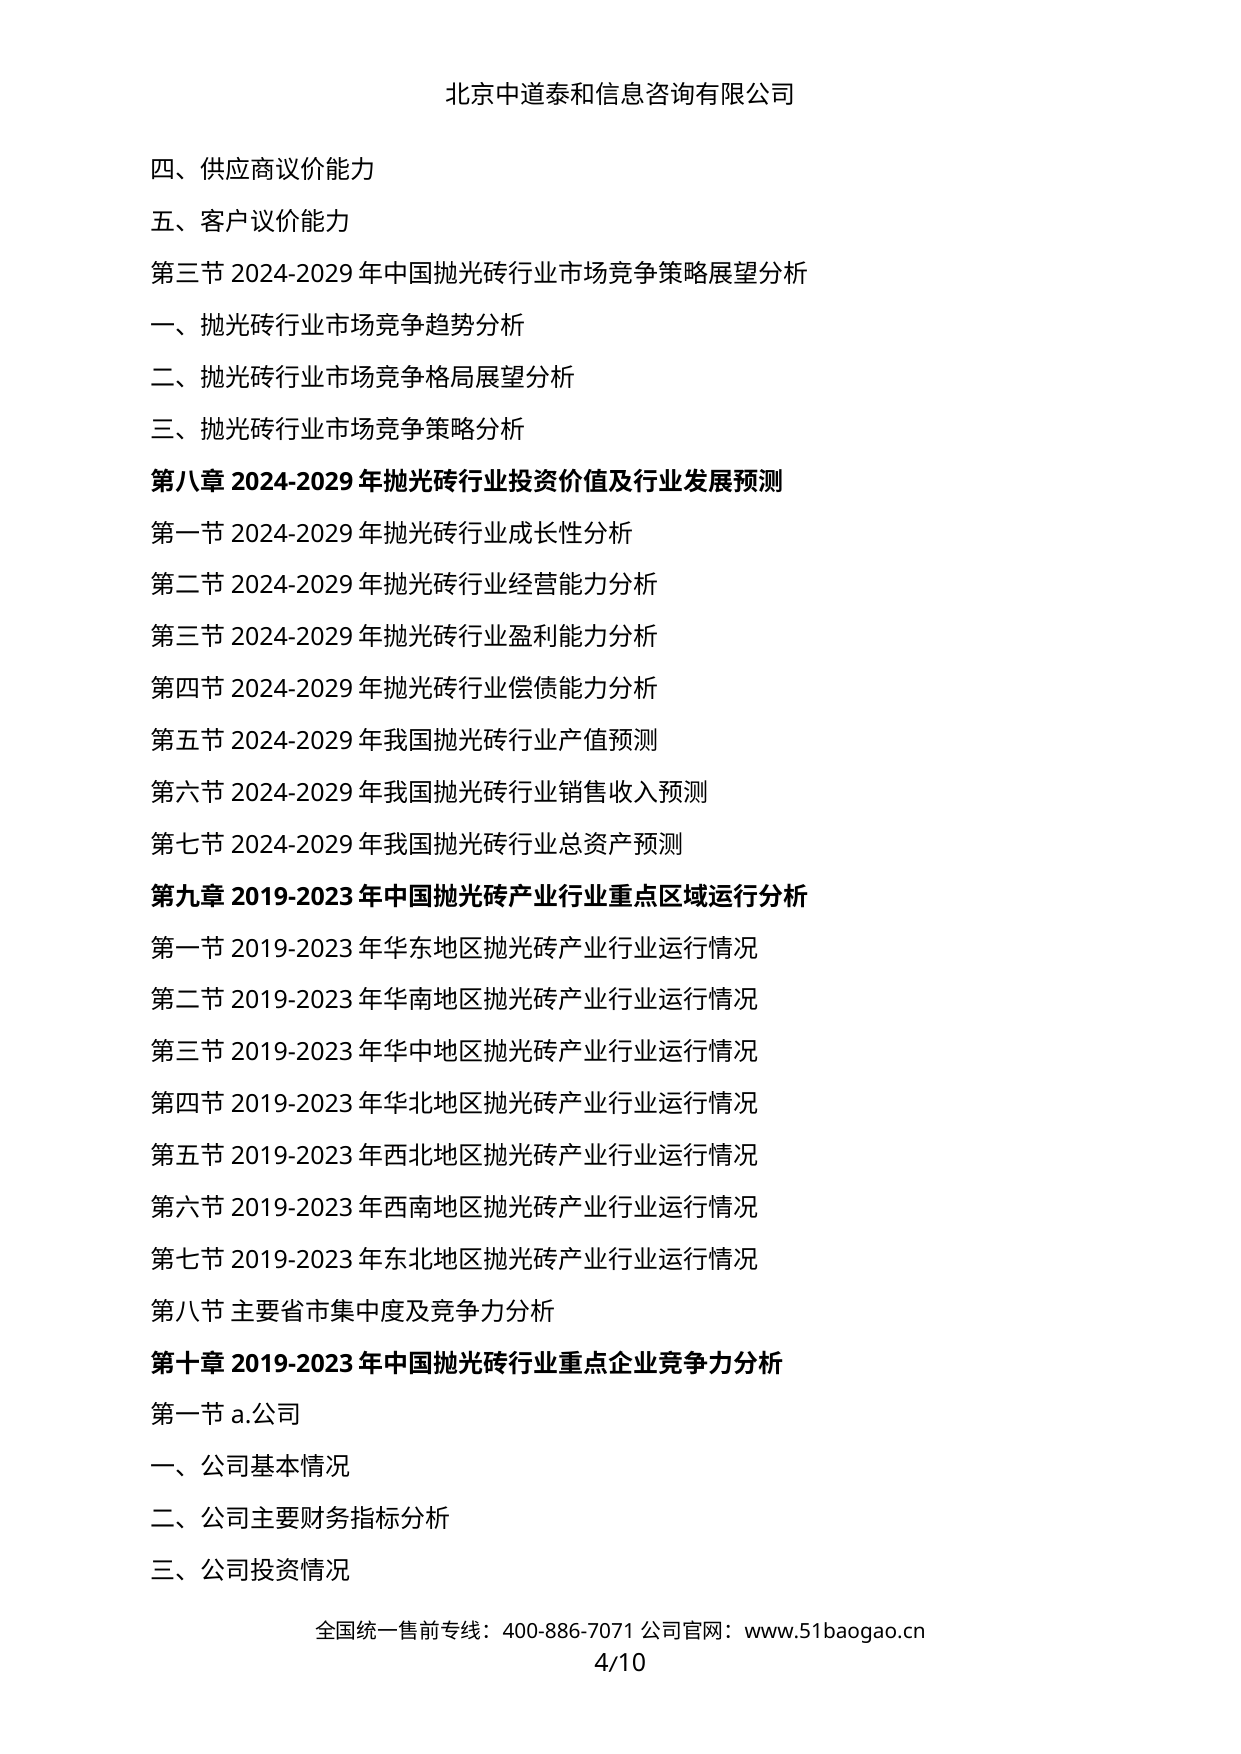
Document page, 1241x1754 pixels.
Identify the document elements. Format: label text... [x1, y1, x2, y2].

text 第八章 2024-2029年抛光砖行业投资价值及行业发展预测 [150, 461, 1090, 497]
text 一、公司基本情况 [150, 1447, 1090, 1483]
text 第七节 2024-2029年我国抛光砖行业总资产预测 [150, 824, 1090, 861]
text 二、公司主要财务指标分析 [150, 1499, 1090, 1535]
text 三、公司投资情况 [150, 1551, 1090, 1587]
text 四、供应商议价能力 [150, 150, 1090, 186]
text 一、抛光砖行业市场竞争趋势分析 [150, 306, 1090, 342]
text 第二节 2019-2023年华南地区抛光砖产业行业运行情况 [150, 980, 1090, 1016]
text 第六节 2019-2023年西南地区抛光砖产业行业运行情况 [150, 1187, 1090, 1224]
text 第三节 2019-2023年华中地区抛光砖产业行业运行情况 [150, 1032, 1090, 1068]
text 第八节 主要省市集中度及竞争力分析 [150, 1291, 1090, 1327]
text 五、客户议价能力 [150, 202, 1090, 238]
text 第十章 2019-2023年中国抛光砖行业重点企业竞争力分析 [150, 1343, 1090, 1379]
text 第三节 2024-2029年中国抛光砖行业市场竞争策略展望分析 [150, 254, 1090, 290]
text 第四节 2019-2023年华北地区抛光砖产业行业运行情况 [150, 1084, 1090, 1120]
text 第五节 2019-2023年西北地区抛光砖产业行业运行情况 [150, 1136, 1090, 1172]
text 第四节 2024-2029年抛光砖行业偿债能力分析 [150, 669, 1090, 705]
text 第一节 2019-2023年华东地区抛光砖产业行业运行情况 [150, 928, 1090, 964]
text 第五节 2024-2029年我国抛光砖行业产值预测 [150, 721, 1090, 757]
text 第九章 2019-2023年中国抛光砖产业行业重点区域运行分析 [150, 876, 1090, 912]
text 第七节 2019-2023年东北地区抛光砖产业行业运行情况 [150, 1239, 1090, 1276]
text 二、抛光砖行业市场竞争格局展望分析 [150, 357, 1090, 394]
text 三、抛光砖行业市场竞争策略分析 [150, 409, 1090, 446]
text 第一节 a.公司 [150, 1395, 1090, 1431]
text 第二节 2024-2029年抛光砖行业经营能力分析 [150, 565, 1090, 601]
text 第六节 2024-2029年我国抛光砖行业销售收入预测 [150, 772, 1090, 809]
text 第三节 2024-2029年抛光砖行业盈利能力分析 [150, 617, 1090, 653]
text 第一节 2024-2029年抛光砖行业成长性分析 [150, 513, 1090, 549]
